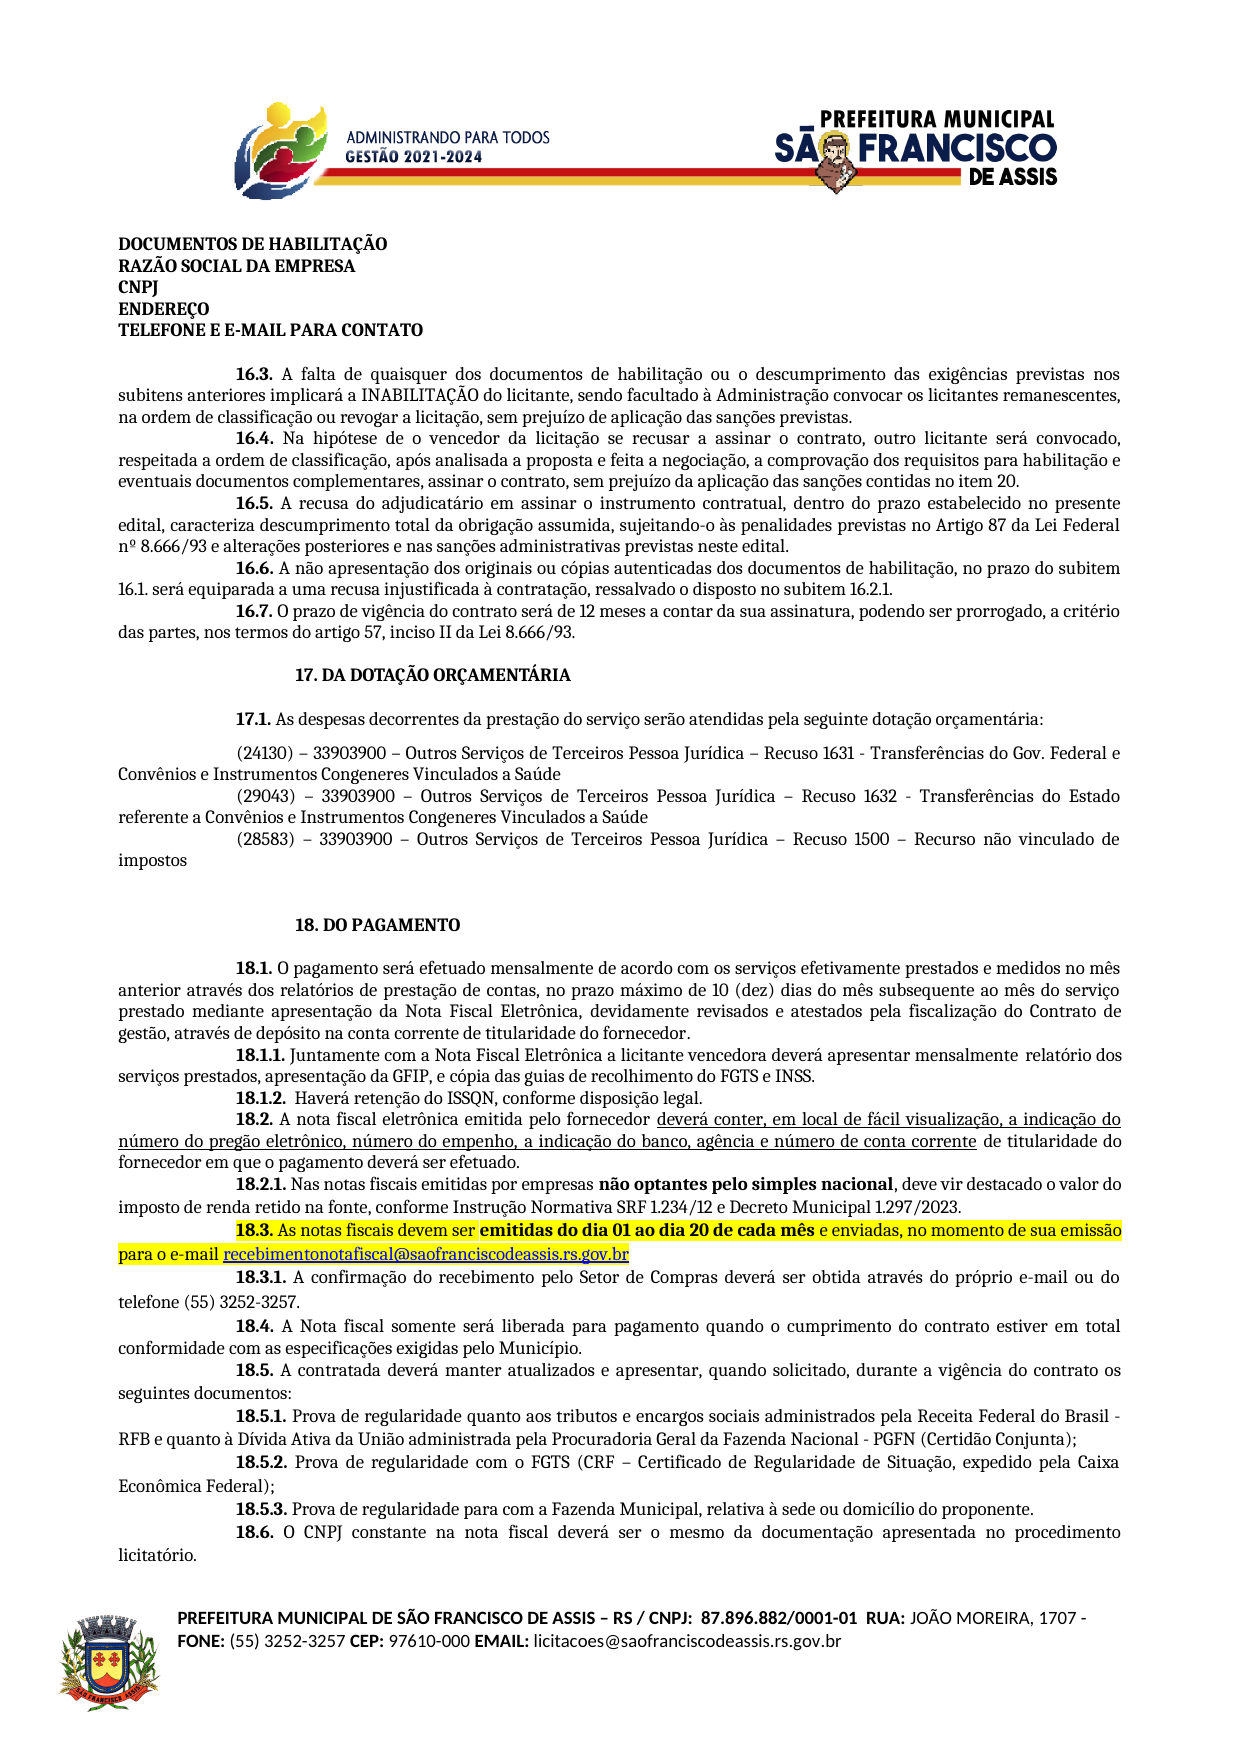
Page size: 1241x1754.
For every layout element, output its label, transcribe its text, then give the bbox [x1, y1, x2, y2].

text 18.2.1. Nas notas fiscais emitidas por empresas não optantes pelo simples nacional, deve vir destacado o valor do imposto de renda retido na fonte, conforme Instrução Normativa SRF 1.234/12 e Decreto Municipal 1.297/2023. [118, 1173, 1122, 1218]
text 18.1. O pagamento será efetuado mensalmente de acordo com os serviços efetivamente prestados e medidos no mês anterior através dos relatórios de prestação de contas, no prazo máximo de 10 (dez) dias do mês subsequente ao mês do serviço prestado mediante apresentação da Nota Fiscal Eletrônica, devidamente revisados e atestados pela fiscalização do Contrato de gestão, através de depósito na conta corrente de titularidade do fornecedor. [118, 958, 1122, 1044]
text 17.1. As despesas decorrentes da prestação do serviço serão atendidas pela seguinte dotação orçamentária: [118, 708, 1122, 730]
text TELEFONE E E-MAIL PARA CONTATO [118, 320, 1181, 342]
text (29043) – 33903900 – Outros Serviços de Terceiros Pessoa Jurídica – Recuso 1632 - Transferências do Estado referente a Convênios e Instrumentos Congeneres Vinculados a Saúde [118, 785, 1122, 828]
text 18.6. O CNPJ constante na nota fiscal deverá ser o mesmo da documentação apresentada no procedimento licitatório. [118, 1522, 1122, 1566]
text 18.5. A contratada deverá manter atualizados e apresentar, quando solicitado, durante a vigência do contrato os seguintes documentos: [118, 1359, 1122, 1404]
text 16.3. A falta de quaisquer dos documentos de habilitação ou o descumprimento das exigências previstas nos subitens anteriores implicará a INABILITAÇÃO do licitante, sendo facultado à Administração convocar os licitantes remanescentes, na ordem de classificação ou revogar a licitação, sem prejuízo de aplicação das sanções previstas. [118, 363, 1122, 428]
text RAZÃO SOCIAL DA EMPRESA [118, 255, 1181, 277]
text 18.3.1. A confirmação do recebimento pelo Setor de Compras deverá ser obtida através do próprio e-mail ou do telefone (55) 3252-3257. [118, 1266, 1122, 1313]
text 16.7. O prazo de vigência do contrato será de 12 meses a contar da sua assinatura, podendo ser prorrogado, a critério das partes, nos termos do artigo 57, inciso II da Lei 8.666/93. [118, 600, 1122, 643]
text DOCUMENTOS DE HABILITAÇÃO [118, 234, 1181, 255]
text 18.5.1. Prova de regularidade quanto aos tributos e encargos sociais administrados pela Receita Federal do Brasil - RFB e quanto à Dívida Ativa da União administrada pela Procuradoria Geral da Fazenda Nacional - PGFN (Certidão Conjunta); [118, 1406, 1122, 1450]
text 18. DO PAGAMENTO [118, 915, 1181, 936]
text 16.6. A não apresentação dos originais ou cópias autenticadas dos documentos de habilitação, no prazo do subitem 16.1. será equiparada a uma recusa injustificada à contratação, ressalvado o disposto no subitem 16.2.1. [118, 557, 1122, 600]
text (28583) – 33903900 – Outros Serviços de Terceiros Pessoa Jurídica – Recuso 1500 – Recurso não vinculado de impostos [118, 828, 1122, 872]
text CNPJ [118, 277, 1181, 298]
text 17. DA DOTAÇÃO ORÇAMENTÁRIA [118, 665, 1181, 687]
text 18.5.2. Prova de regularidade com o FGTS (CRF – Certificado de Regularidade de Situação, expedido pela Caixa Econômica Federal); [118, 1452, 1122, 1497]
picture [206, 73, 1093, 234]
text 18.2. A nota fiscal eletrônica emitida pelo fornecedor deverá conter, em local de fácil visualização, a indicação do número do pregão eletrônico, número do empenho, a indicação do banco, agência e número de conta corrente de titularidade do fornecedor em que o pagamento deverá ser efetuado. [118, 1109, 1122, 1173]
text ENDEREÇO [118, 298, 1181, 320]
text 18.5.3. Prova de regularidade para com a Fazenda Municipal, relativa à sede ou domicílio do proponente. [118, 1498, 1181, 1520]
text 18.1.2. Haverá retenção do ISSQN, conforme disposição legal. [118, 1087, 1122, 1109]
text 18.4. A Nota fiscal somente será liberada para pagamento quando o cumprimento do contrato estiver em total conformidade com as especificações exigidas pelo Município. [118, 1316, 1122, 1359]
picture [50, 1614, 169, 1713]
text 16.5. A recusa do adjudicatário em assinar o instrumento contratual, dentro do prazo estabelecido no presente edital, caracteriza descumprimento total da obrigação assumida, sujeitando-o às penalidades previstas no Artigo 87 da Lei Federal nº 8.666/93 e alterações posteriores e nas sanções administrativas previstas neste edital. [118, 492, 1122, 557]
text 18.3. As notas fiscais devem ser emitidas do dia 01 ao dia 20 de cada mês e enviadas, no momento de sua emissão para o e-mail recebimentonotafiscal@saofranciscodeassis.rs.gov.br [118, 1220, 1122, 1265]
text (24130) – 33903900 – Outros Serviços de Terceiros Pessoa Jurídica – Recuso 1631 - Transferências do Gov. Federal e Convênios e Instrumentos Congeneres Vinculados a Saúde [118, 742, 1122, 785]
text 18.1.1. Juntamente com a Nota Fiscal Eletrônica a licitante vencedora deverá apresentar mensalmente relatório dos serviços prestados, apresentação da GFIP, e cópia das guias de recolhimento do FGTS e INSS. [118, 1044, 1122, 1087]
text 16.4. Na hipótese de o vencedor da licitação se recusar a assinar o contrato, outro licitante será convocado, respeitada a ordem de classificação, após analisada a proposta e feita a negociação, a comprovação dos requisitos para habilitação e eventuais documentos complementares, assinar o contrato, sem prejuízo da aplicação das sanções contidas no item 20. [118, 428, 1122, 492]
